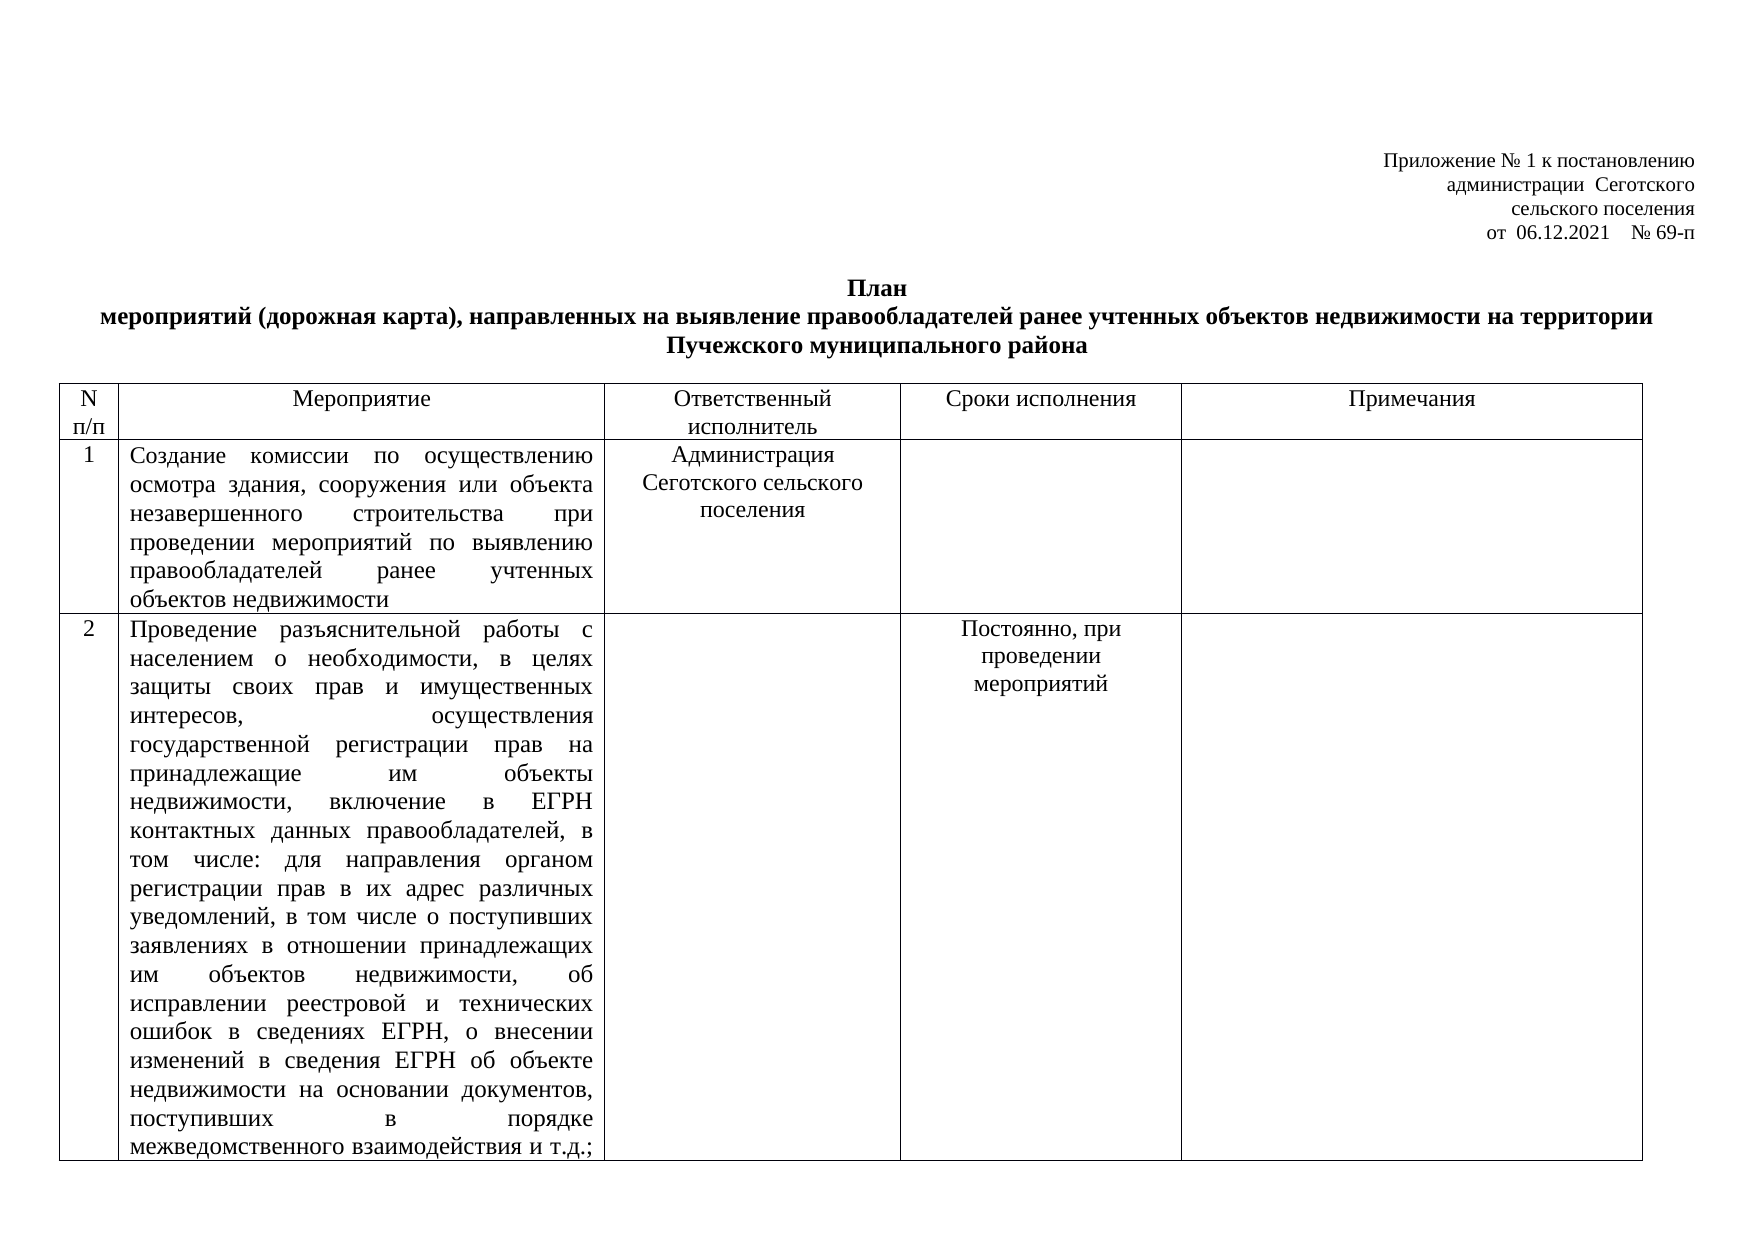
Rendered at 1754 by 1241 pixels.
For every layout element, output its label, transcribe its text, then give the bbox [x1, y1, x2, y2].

title Приложение № 1 к постановлению [59, 148, 1695, 172]
title администрации Сеготского [59, 172, 1695, 196]
table_header Мероприятие [119, 384, 604, 439]
table_cell 2 [60, 614, 118, 1160]
table_cell [1182, 614, 1642, 1160]
table_header Примечания [1182, 384, 1642, 439]
table_header N п/п [60, 384, 118, 439]
table_cell 1 [60, 440, 118, 613]
table_cell Администрация Сеготского сельского поселения [605, 440, 900, 613]
table_cell Создание комиссии по осуществлению осмотра здания, сооружения или объекта незавершенного строительства при проведении мероприятий по выявлению правообладателей ранее учтенных объектов недвижимости [119, 440, 604, 613]
table_cell [901, 440, 1181, 613]
title сельского поселения [59, 196, 1695, 220]
table_cell [605, 614, 900, 1160]
table_header Ответственный исполнитель [605, 384, 900, 439]
table_header Сроки исполнения [901, 384, 1181, 439]
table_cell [119, 614, 604, 1160]
title от 06.12.2021 № 69-п [59, 220, 1695, 244]
table_cell [1182, 440, 1642, 613]
subtitle План мероприятий (дорожная карта), направленных на выявление правообладателей ранее учтенных объектов недвижимости на территории Пучежского муниципального района [59, 273, 1695, 359]
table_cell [901, 614, 1181, 1160]
